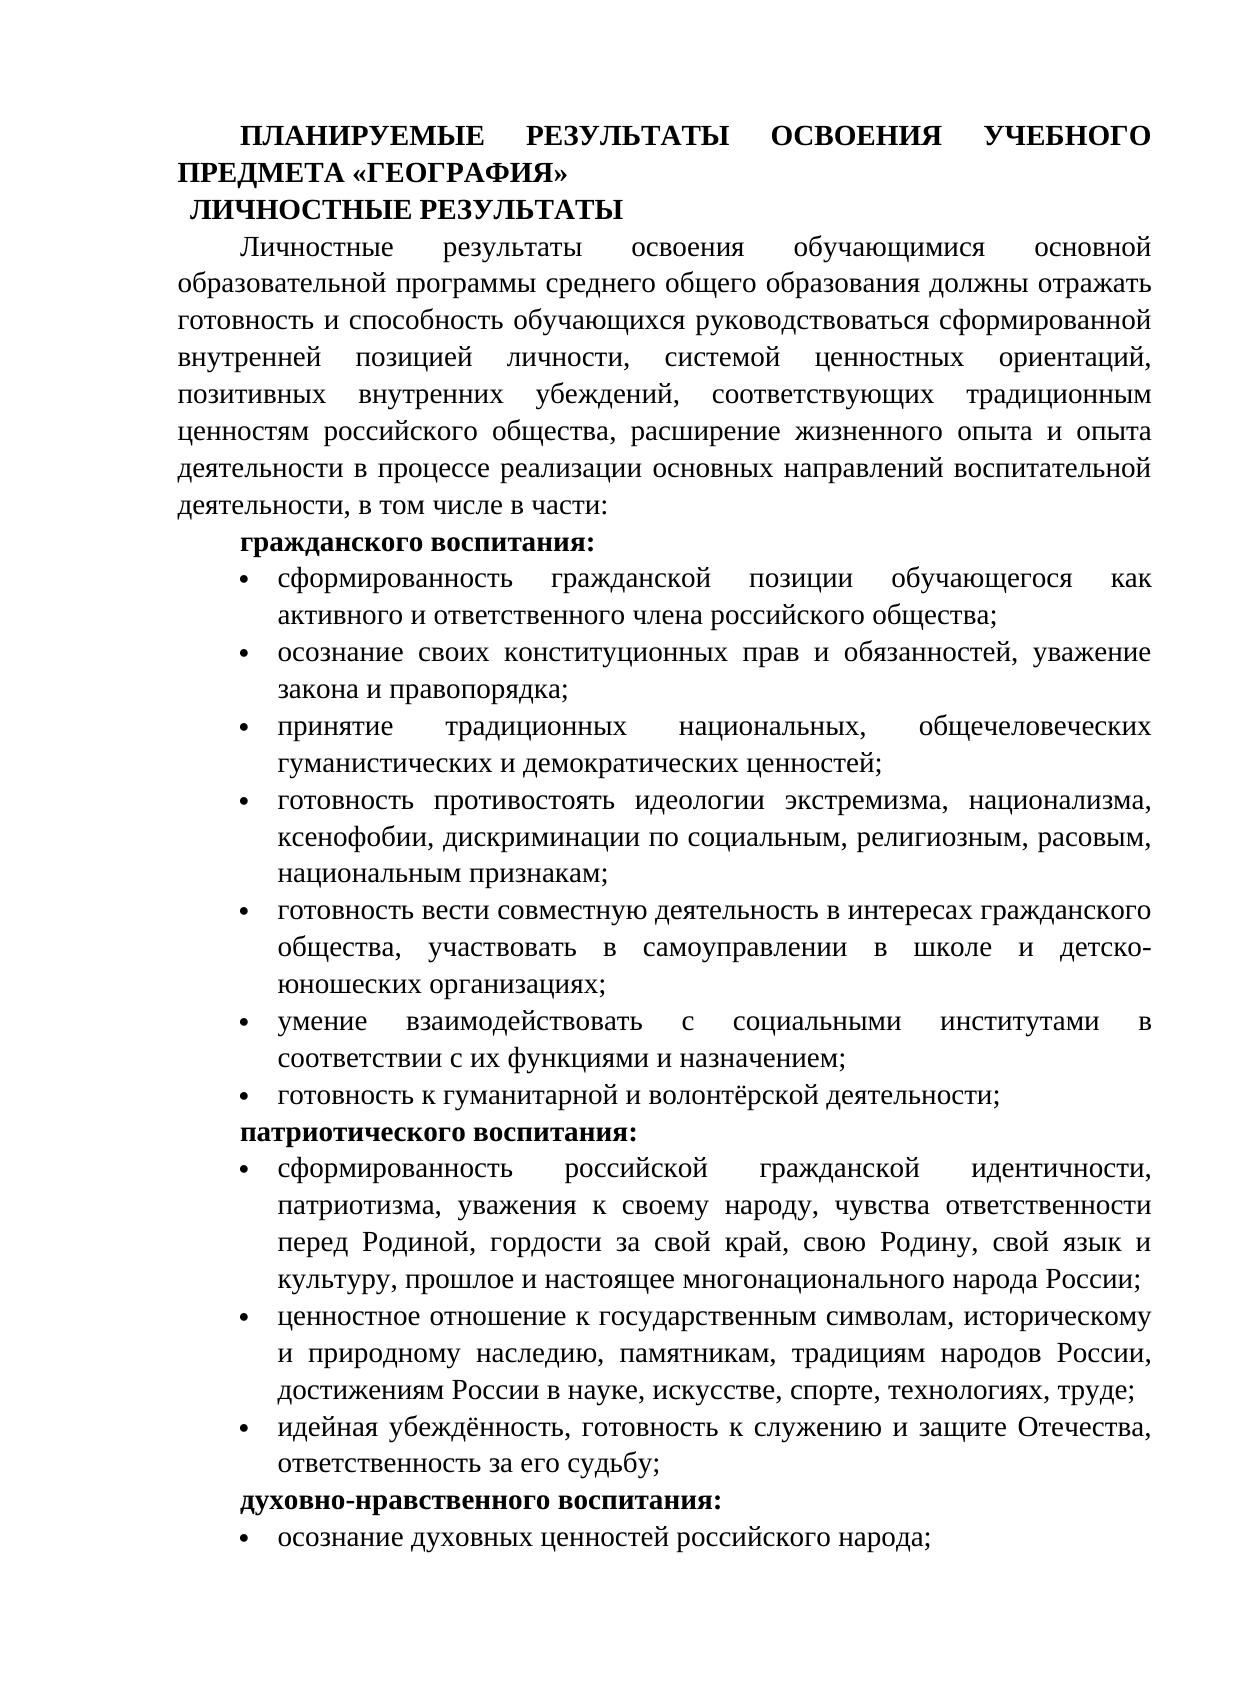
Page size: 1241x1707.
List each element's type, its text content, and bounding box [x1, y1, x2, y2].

text ПЛАНИРУЕМЫЕ РЕЗУЛЬТАТЫ ОСВОЕНИЯ УЧЕБНОГО ПРЕДМЕТА «ГЕОГРАФИЯ» [177, 118, 1152, 188]
text гражданского воспитания: [177, 524, 1152, 557]
text Личностные результаты освоения обучающимися основной образовательной программы среднего общего образования должны отражать готовность и способность обучающихся руководствоваться сформированной внутренней позицией личности, системой ценностных ориентаций, позитивных внутренних убеждений, соответствующих традиционным ценностям российского общества, расширение жизненного опыта и опыта деятельности в процессе реализации основных направлений воспитательной деятельности, в том числе в части: [177, 229, 1152, 520]
text ЛИЧНОСТНЫЕ РЕЗУЛЬТАТЫ [190, 192, 1152, 225]
list готовность к гуманитарной и волонтёрской деятельности; [240, 1077, 1152, 1110]
list готовность противостоять идеологии экстремизма, национализма, ксенофобии, дискриминации по социальным, религиозным, расовым, национальным признакам; [240, 782, 1152, 889]
list умение взаимодействовать с социальными институтами в соответствии с их функциями и назначением; [240, 1003, 1152, 1073]
list осознание своих конституционных прав и обязанностей, уважение закона и правопорядка; [240, 634, 1152, 705]
list сформированность российской гражданской идентичности, патриотизма, уважения к своему народу, чувства ответственности перед Родиной, гордости за свой край, свою Родину, свой язык и культуру, прошлое и настоящее многонационального народа России; [240, 1151, 1152, 1295]
list идейная убеждённость, готовность к служению и защите Отечества, ответственность за его судьбу; [240, 1409, 1152, 1479]
text духовно-нравственного воспитания: [177, 1482, 1152, 1516]
list сформированность гражданской позиции обучающегося как активного и ответственного члена российского общества; [240, 561, 1152, 631]
list осознание духовных ценностей российского народа; [240, 1519, 1152, 1553]
list ценностное отношение к государственным символам, историческому и природному наследию, памятникам, традициям народов России, достижениям России в науке, искусстве, спорте, технологиях, труде; [240, 1298, 1152, 1405]
text патриотического воспитания: [177, 1114, 1152, 1147]
list готовность вести совместную деятельность в интересах гражданского общества, участвовать в самоуправлении в школе и детско-юношеских организациях; [240, 892, 1152, 1000]
list принятие традиционных национальных, общечеловеческих гуманистических и демократических ценностей; [240, 708, 1152, 778]
